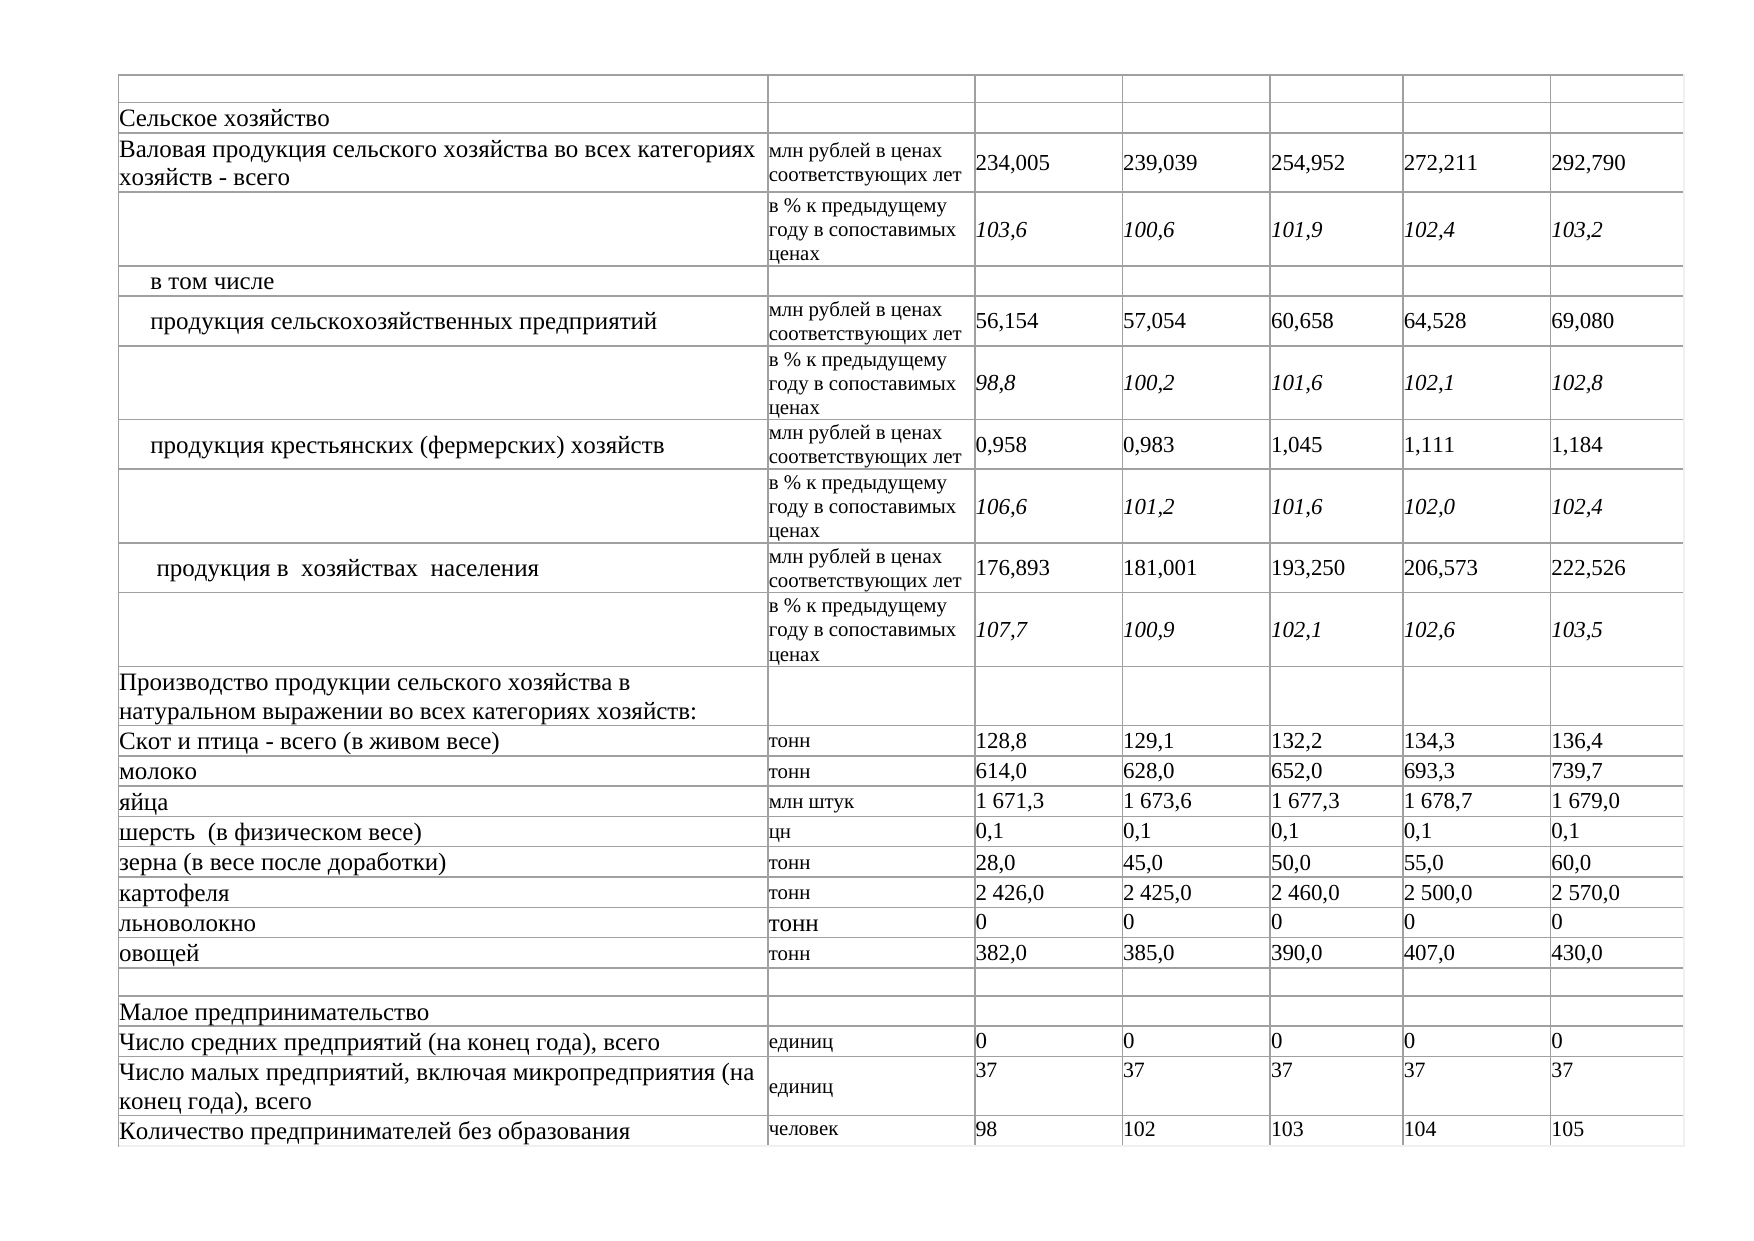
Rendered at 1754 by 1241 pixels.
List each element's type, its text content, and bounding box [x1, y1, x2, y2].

table_cell 102,1 [1404, 347, 1550, 419]
table_cell единиц [769, 1027, 974, 1056]
table_cell 102,8 [1551, 347, 1683, 419]
table_cell [119, 969, 767, 995]
table_cell цн [769, 817, 974, 846]
table_cell 0,1 [1123, 817, 1269, 846]
table_cell 0 [1123, 908, 1269, 937]
table_cell [769, 103, 974, 132]
table_cell Сельское хозяйство [119, 103, 767, 132]
table_cell 222,526 [1551, 544, 1683, 592]
table_cell [1404, 969, 1550, 995]
table_cell человек [769, 1116, 974, 1145]
table_cell Число средних предприятий (на конец года), всего [119, 1027, 767, 1056]
table_cell Производство продукции сельского хозяйства в натуральном выражении во всех категориях хозяйств: [119, 667, 767, 724]
table_cell млн штук [769, 787, 974, 816]
table_cell 37 [1404, 1057, 1550, 1115]
table_cell 37 [1123, 1057, 1269, 1115]
table_cell льноволокно [119, 908, 767, 937]
table_cell тонн [769, 908, 974, 937]
table_cell 0 [1271, 908, 1402, 937]
table_cell картофеля [119, 878, 767, 906]
table_cell 60,658 [1271, 297, 1402, 345]
table_cell 103,6 [976, 193, 1122, 265]
table_cell [1123, 667, 1269, 724]
table_cell 1 679,0 [1551, 787, 1683, 816]
table_cell [1271, 997, 1402, 1025]
table_cell 292,790 [1551, 134, 1683, 191]
table_cell тонн [769, 726, 974, 755]
table_cell 102 [1123, 1116, 1269, 1145]
table_cell 56,154 [976, 297, 1122, 345]
table_cell [119, 193, 767, 265]
table_cell 1,045 [1271, 420, 1402, 468]
table_cell 1 673,6 [1123, 787, 1269, 816]
table_cell 0 [976, 908, 1122, 937]
table_cell [119, 76, 767, 102]
table_cell [976, 76, 1122, 102]
table_cell [119, 470, 767, 542]
table_cell 0 [1123, 1027, 1269, 1056]
table_cell 390,0 [1271, 938, 1402, 967]
table_cell 0,983 [1123, 420, 1269, 468]
table_cell [769, 267, 974, 295]
table_cell 103,2 [1551, 193, 1683, 265]
table_cell [1123, 969, 1269, 995]
table_cell 0,1 [1551, 817, 1683, 846]
table_cell [769, 969, 974, 995]
table_cell [1404, 267, 1550, 295]
table_cell тонн [769, 878, 974, 906]
table_cell 176,893 [976, 544, 1122, 592]
table_cell [119, 593, 767, 666]
table_cell [119, 347, 767, 419]
table_cell в % к предыдущему году в сопоставимых ценах [769, 470, 974, 542]
table_cell в % к предыдущему году в сопоставимых ценах [769, 347, 974, 419]
table_cell [1271, 667, 1402, 724]
table_cell [769, 667, 974, 724]
table_cell [1551, 267, 1683, 295]
table_cell яйца [119, 787, 767, 816]
table_cell [1404, 997, 1550, 1025]
table_cell 102,4 [1551, 470, 1683, 542]
table_cell 132,2 [1271, 726, 1402, 755]
table_cell 206,573 [1404, 544, 1550, 592]
table_cell млн рублей в ценах соответствующих лет [769, 420, 974, 468]
table_cell 239,039 [1123, 134, 1269, 191]
table_cell 0 [1404, 1027, 1550, 1056]
table_cell в % к предыдущему году в сопоставимых ценах [769, 193, 974, 265]
table_cell 128,8 [976, 726, 1122, 755]
table_cell 37 [1551, 1057, 1683, 1115]
table_cell продукция крестьянских (фермерских) хозяйств [119, 420, 767, 468]
table_cell 2 500,0 [1404, 878, 1550, 906]
table_cell [1551, 667, 1683, 724]
table_cell 0 [1404, 908, 1550, 937]
table_cell 136,4 [1551, 726, 1683, 755]
table_cell 69,080 [1551, 297, 1683, 345]
table_cell [1404, 76, 1550, 102]
table_cell [1404, 103, 1550, 132]
table_cell 234,005 [976, 134, 1122, 191]
table_cell [1271, 267, 1402, 295]
table_cell 45,0 [1123, 847, 1269, 876]
table_cell 1,184 [1551, 420, 1683, 468]
table_cell [1271, 103, 1402, 132]
table_cell 100,9 [1123, 593, 1269, 666]
table_cell [1551, 997, 1683, 1025]
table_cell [119, 1116, 767, 1145]
table_cell 37 [1271, 1057, 1402, 1115]
table_cell 101,9 [1271, 193, 1402, 265]
table_cell продукция в хозяйствах населения [119, 544, 767, 592]
table_cell 0,958 [976, 420, 1122, 468]
table_cell 134,3 [1404, 726, 1550, 755]
table_cell тонн [769, 757, 974, 785]
table_cell 100,6 [1123, 193, 1269, 265]
table_cell тонн [769, 847, 974, 876]
table_cell 107,7 [976, 593, 1122, 666]
table_cell 28,0 [976, 847, 1122, 876]
table_cell 382,0 [976, 938, 1122, 967]
table_cell 64,528 [1404, 297, 1550, 345]
table_cell млн рублей в ценах соответствующих лет [769, 297, 974, 345]
table_cell Число малых предприятий, включая микропредприятия (на конец года), всего [119, 1057, 767, 1115]
table_cell 102,6 [1404, 593, 1550, 666]
table_cell 103,5 [1551, 593, 1683, 666]
table_cell Скот и птица - всего (в живом весе) [119, 726, 767, 755]
table_cell 106,6 [976, 470, 1122, 542]
table_cell 2 460,0 [1271, 878, 1402, 906]
table_cell 693,3 [1404, 757, 1550, 785]
table_cell Валовая продукция сельского хозяйства во всех категориях хозяйств - всего [119, 134, 767, 191]
table_cell в % к предыдущему году в сопоставимых ценах [769, 593, 974, 666]
table_cell 1 677,3 [1271, 787, 1402, 816]
table_cell [976, 667, 1122, 724]
table_cell 739,7 [1551, 757, 1683, 785]
table_cell 60,0 [1551, 847, 1683, 876]
table_cell [1551, 103, 1683, 132]
table_cell 129,1 [1123, 726, 1269, 755]
table_cell 2 425,0 [1123, 878, 1269, 906]
table_cell 272,211 [1404, 134, 1550, 191]
table_cell 102,0 [1404, 470, 1550, 542]
table_cell продукция сельскохозяйственных предприятий [119, 297, 767, 345]
table_cell 57,054 [1123, 297, 1269, 345]
table_cell 102,1 [1271, 593, 1402, 666]
table_cell 652,0 [1271, 757, 1402, 785]
table_cell 0,1 [1404, 817, 1550, 846]
table_cell 1 671,3 [976, 787, 1122, 816]
table_cell молоко [119, 757, 767, 785]
table_cell 100,2 [1123, 347, 1269, 419]
table_cell 0 [1271, 1027, 1402, 1056]
table_cell [1123, 997, 1269, 1025]
table_cell [1551, 76, 1683, 102]
table_cell 193,250 [1271, 544, 1402, 592]
table_cell 2 426,0 [976, 878, 1122, 906]
table_cell 101,2 [1123, 470, 1269, 542]
table_cell [1123, 267, 1269, 295]
table_cell [1123, 103, 1269, 132]
table_cell 37 [976, 1057, 1122, 1115]
table_cell единиц [769, 1057, 974, 1115]
table_cell 101,6 [1271, 470, 1402, 542]
table_cell 0 [1551, 1027, 1683, 1056]
table_cell 0,1 [976, 817, 1122, 846]
table_cell [976, 103, 1122, 132]
table_cell [1404, 667, 1550, 724]
table_cell 0 [1551, 908, 1683, 937]
table_cell 55,0 [1404, 847, 1550, 876]
table_cell [769, 997, 974, 1025]
table_cell овощей [119, 938, 767, 967]
table_cell 1,111 [1404, 420, 1550, 468]
table_cell 105 [1551, 1116, 1683, 1145]
table_cell 98 [976, 1116, 1122, 1145]
table_cell Малое предпринимательство [119, 997, 767, 1025]
table_cell 430,0 [1551, 938, 1683, 967]
table_cell в том числе [119, 267, 767, 295]
table_cell 181,001 [1123, 544, 1269, 592]
table_cell 98,8 [976, 347, 1122, 419]
table_cell [976, 267, 1122, 295]
table_cell 0 [976, 1027, 1122, 1056]
table_cell [976, 997, 1122, 1025]
table_cell 50,0 [1271, 847, 1402, 876]
table_cell 104 [1404, 1116, 1550, 1145]
table_cell 2 570,0 [1551, 878, 1683, 906]
table_cell [1271, 969, 1402, 995]
table_cell [1551, 969, 1683, 995]
table_cell [1271, 76, 1402, 102]
table_cell 1 678,7 [1404, 787, 1550, 816]
table_cell 102,4 [1404, 193, 1550, 265]
table_cell 385,0 [1123, 938, 1269, 967]
table_cell 103 [1271, 1116, 1402, 1145]
table_cell 0,1 [1271, 817, 1402, 846]
table_cell 614,0 [976, 757, 1122, 785]
table_cell шерсть (в физическом весе) [119, 817, 767, 846]
table_cell 101,6 [1271, 347, 1402, 419]
table_cell млн рублей в ценах соответствующих лет [769, 544, 974, 592]
table_cell 628,0 [1123, 757, 1269, 785]
table_cell [976, 969, 1122, 995]
table_cell [769, 76, 974, 102]
table_cell [1123, 76, 1269, 102]
table_cell 254,952 [1271, 134, 1402, 191]
table_cell млн рублей в ценах соответствующих лет [769, 134, 974, 191]
table_cell зерна (в весе после доработки) [119, 847, 767, 876]
table_cell 407,0 [1404, 938, 1550, 967]
table_cell тонн [769, 938, 974, 967]
